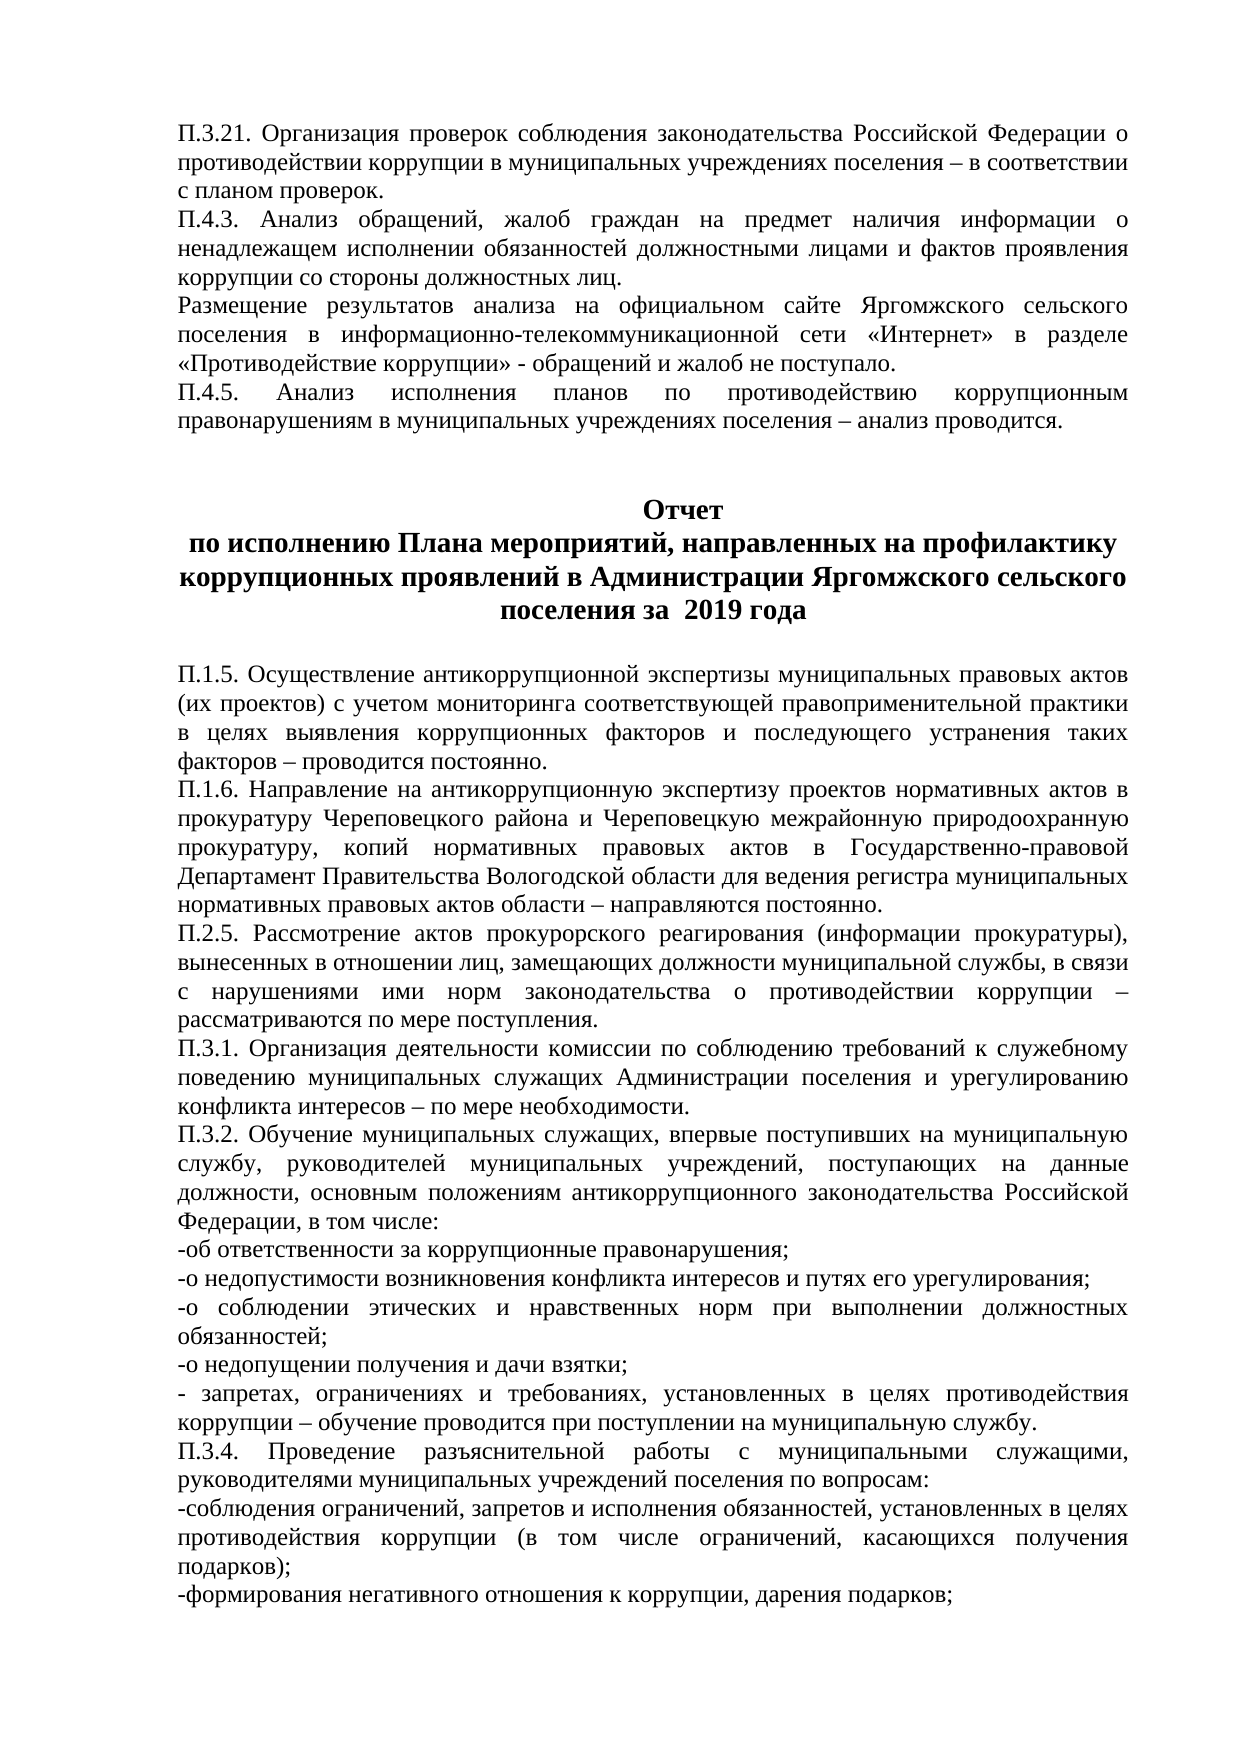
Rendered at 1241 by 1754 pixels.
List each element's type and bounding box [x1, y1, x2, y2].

table_cell [166, 118, 1140, 1608]
